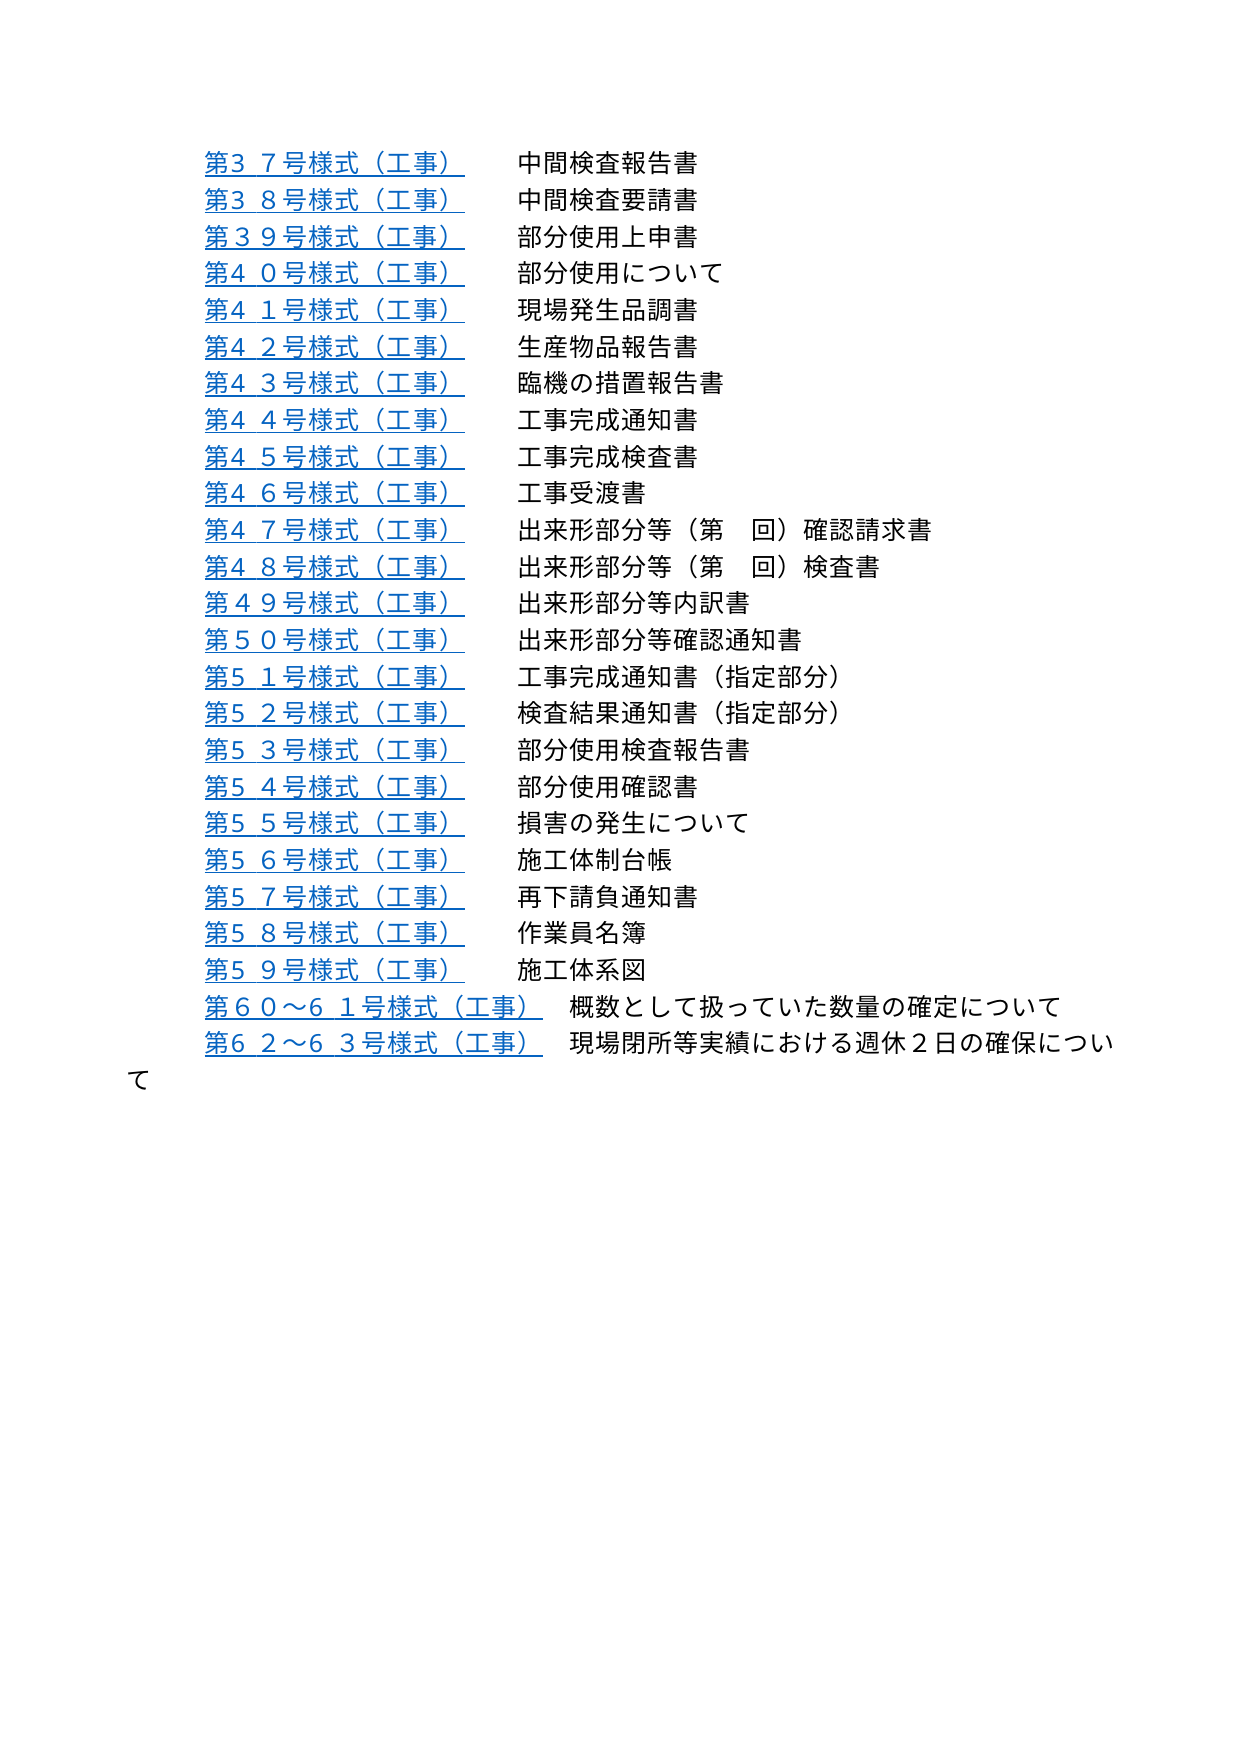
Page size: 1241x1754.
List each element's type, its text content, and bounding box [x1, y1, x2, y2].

text 第4６号様式（工事） 工事受渡書 [126, 474, 1116, 510]
text 第4４号様式（工事） 工事完成通知書 [126, 400, 1116, 437]
text 第4０号様式（工事） 部分使用について [126, 254, 1116, 290]
text 第5２号様式（工事） 検査結果通知書（指定部分） [126, 694, 1116, 730]
text 第3８号様式（工事） 中間検査要請書 [126, 180, 1116, 217]
text 第４９号様式（工事） 出来形部分等内訳書 [126, 584, 1116, 620]
text 第4１号様式（工事） 現場発生品調書 [126, 290, 1116, 327]
text 第4８号様式（工事） 出来形部分等（第 回）検査書 [126, 547, 1116, 584]
text 第６０～6１号様式（工事） 概数として扱っていた数量の確定について [126, 987, 1116, 1024]
text 第５０号様式（工事） 出来形部分等確認通知書 [126, 620, 1116, 657]
text 第３９号様式（工事） 部分使用上申書 [126, 217, 1116, 254]
text 第5３号様式（工事） 部分使用検査報告書 [126, 730, 1116, 767]
text 第4５号様式（工事） 工事完成検査書 [126, 437, 1116, 474]
text 第3７号様式（工事） 中間検査報告書 [126, 144, 1116, 180]
text 第5５号様式（工事） 損害の発生について [126, 804, 1116, 840]
text 第6２～6３号様式（工事） 現場閉所等実績における週休２日の確保について [126, 1024, 1116, 1097]
text 第5１号様式（工事） 工事完成通知書（指定部分） [126, 657, 1116, 694]
text 第4２号様式（工事） 生産物品報告書 [126, 327, 1116, 364]
text 第4７号様式（工事） 出来形部分等（第 回）確認請求書 [126, 510, 1116, 547]
text 第5９号様式（工事） 施工体系図 [126, 950, 1116, 987]
text 第5４号様式（工事） 部分使用確認書 [126, 767, 1116, 804]
text 第5８号様式（工事） 作業員名簿 [126, 914, 1116, 950]
text 第5６号様式（工事） 施工体制台帳 [126, 840, 1116, 877]
text 第5７号様式（工事） 再下請負通知書 [126, 877, 1116, 914]
text 第4３号様式（工事） 臨機の措置報告書 [126, 364, 1116, 400]
